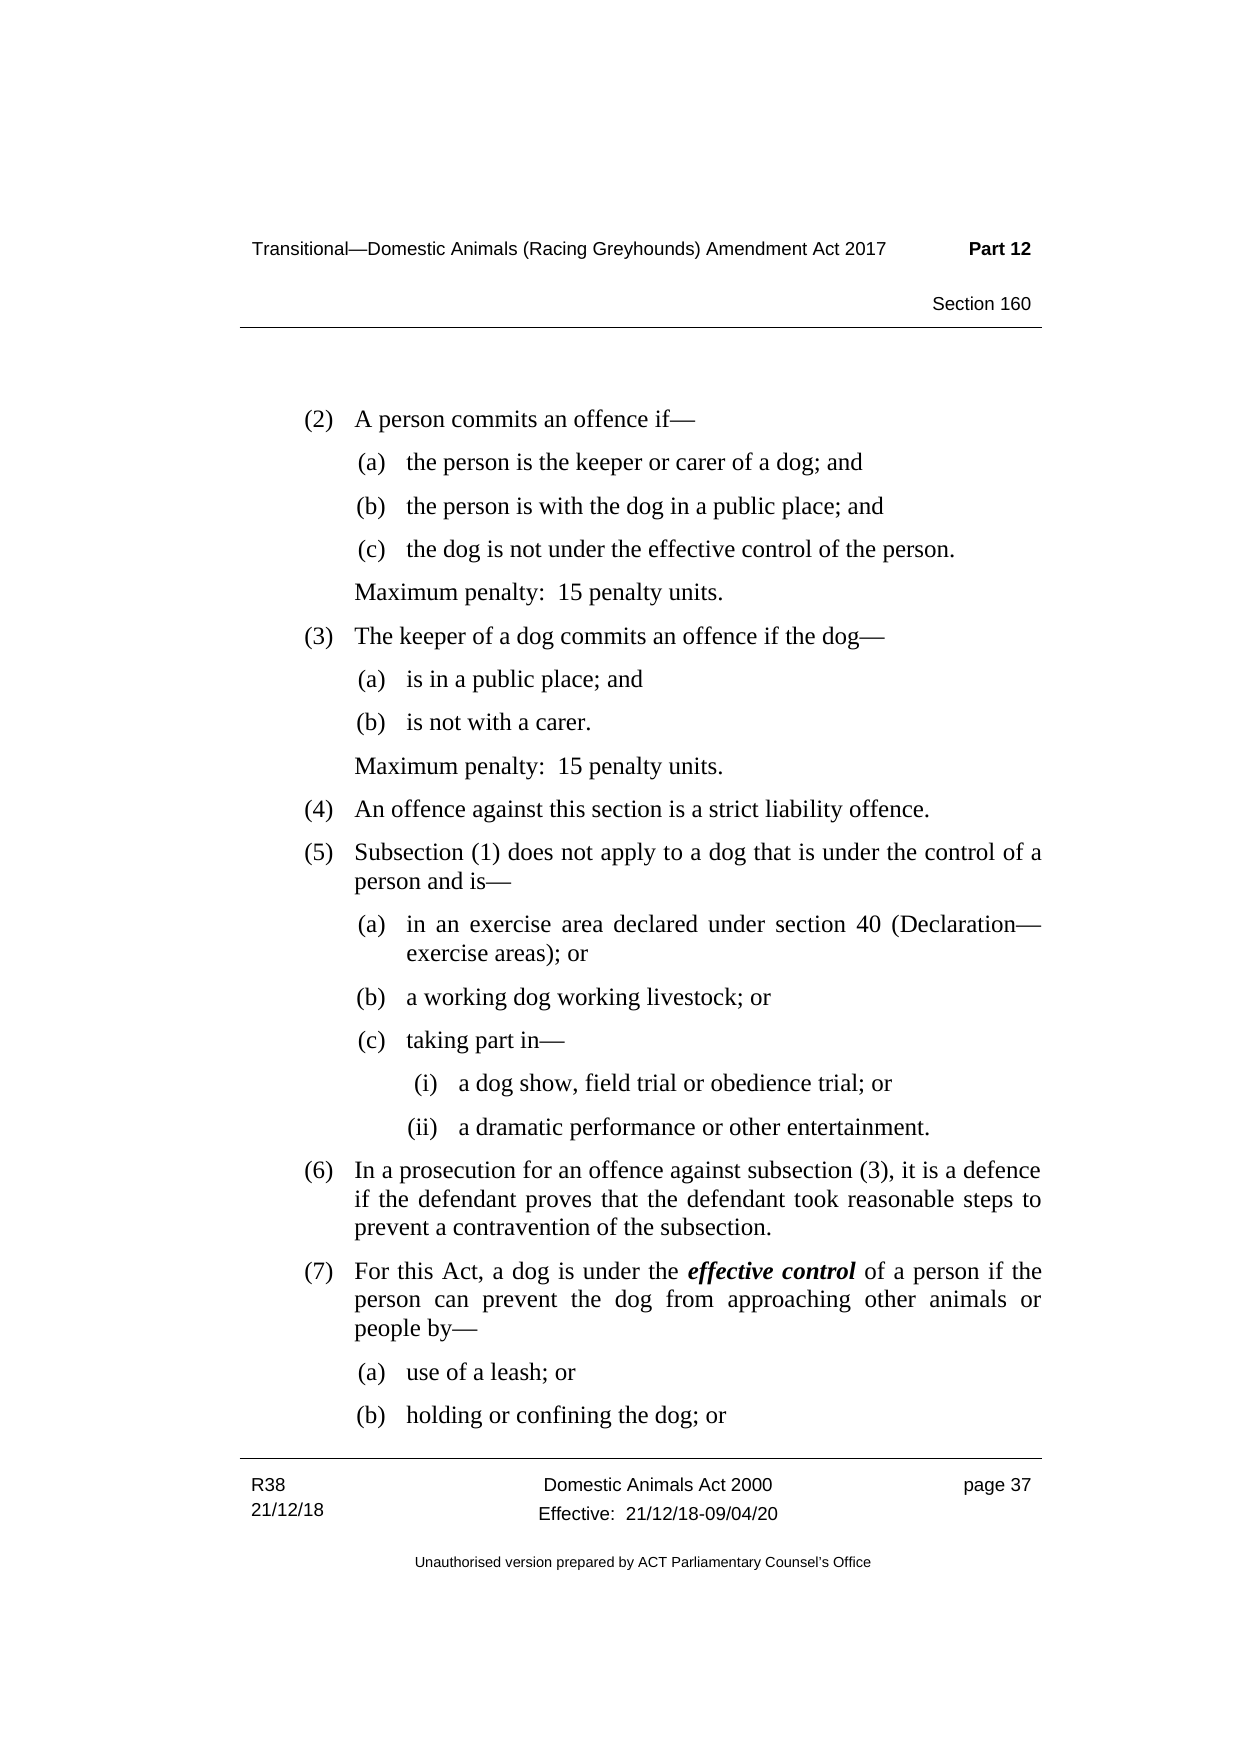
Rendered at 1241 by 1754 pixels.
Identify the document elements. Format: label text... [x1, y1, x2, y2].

text Maximum penalty: 15 penalty units. [354, 577, 1042, 606]
text (b) is not with a carer. [239, 707, 1042, 736]
text (a) the person is the keeper or carer of a dog; and [239, 447, 1042, 476]
text (7) For this Act, a dog is under the effective control of a person if the person can prevent the dog from approaching other animals or people by— [239, 1256, 1042, 1342]
text (4) An offence against this section is a strict liability offence. [239, 794, 1042, 823]
text (5) Subsection (1) does not apply to a dog that is under the control of a person and is— [239, 837, 1042, 895]
text (c) taking part in— [239, 1025, 1042, 1054]
text (a) is in a public place; and [239, 664, 1042, 693]
text (a) in an exercise area declared under section 40 (Declaration—exercise areas); or [239, 909, 1042, 967]
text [239, 491, 1042, 519]
text (2) A person commits an offence if— [239, 404, 1042, 433]
text Maximum penalty: 15 penalty units. [354, 751, 1042, 779]
text (6) In a prosecution for an offence against subsection (3), it is a defence if the defendant proves that the defendant took reasonable steps to prevent a contravention of the subsection. [239, 1155, 1042, 1241]
text (3) The keeper of a dog commits an offence if the dog— [239, 621, 1042, 649]
text (c) the dog is not under the effective control of the person. [239, 534, 1042, 563]
text (a) use of a leash; or [239, 1357, 1042, 1385]
text (b) holding or confining the dog; or [239, 1400, 1042, 1429]
text (b) a working dog working livestock; or [239, 982, 1042, 1010]
text (i) a dog show, field trial or obedience trial; or [239, 1068, 1042, 1097]
text (ii) a dramatic performance or other entertainment. [239, 1112, 1042, 1140]
